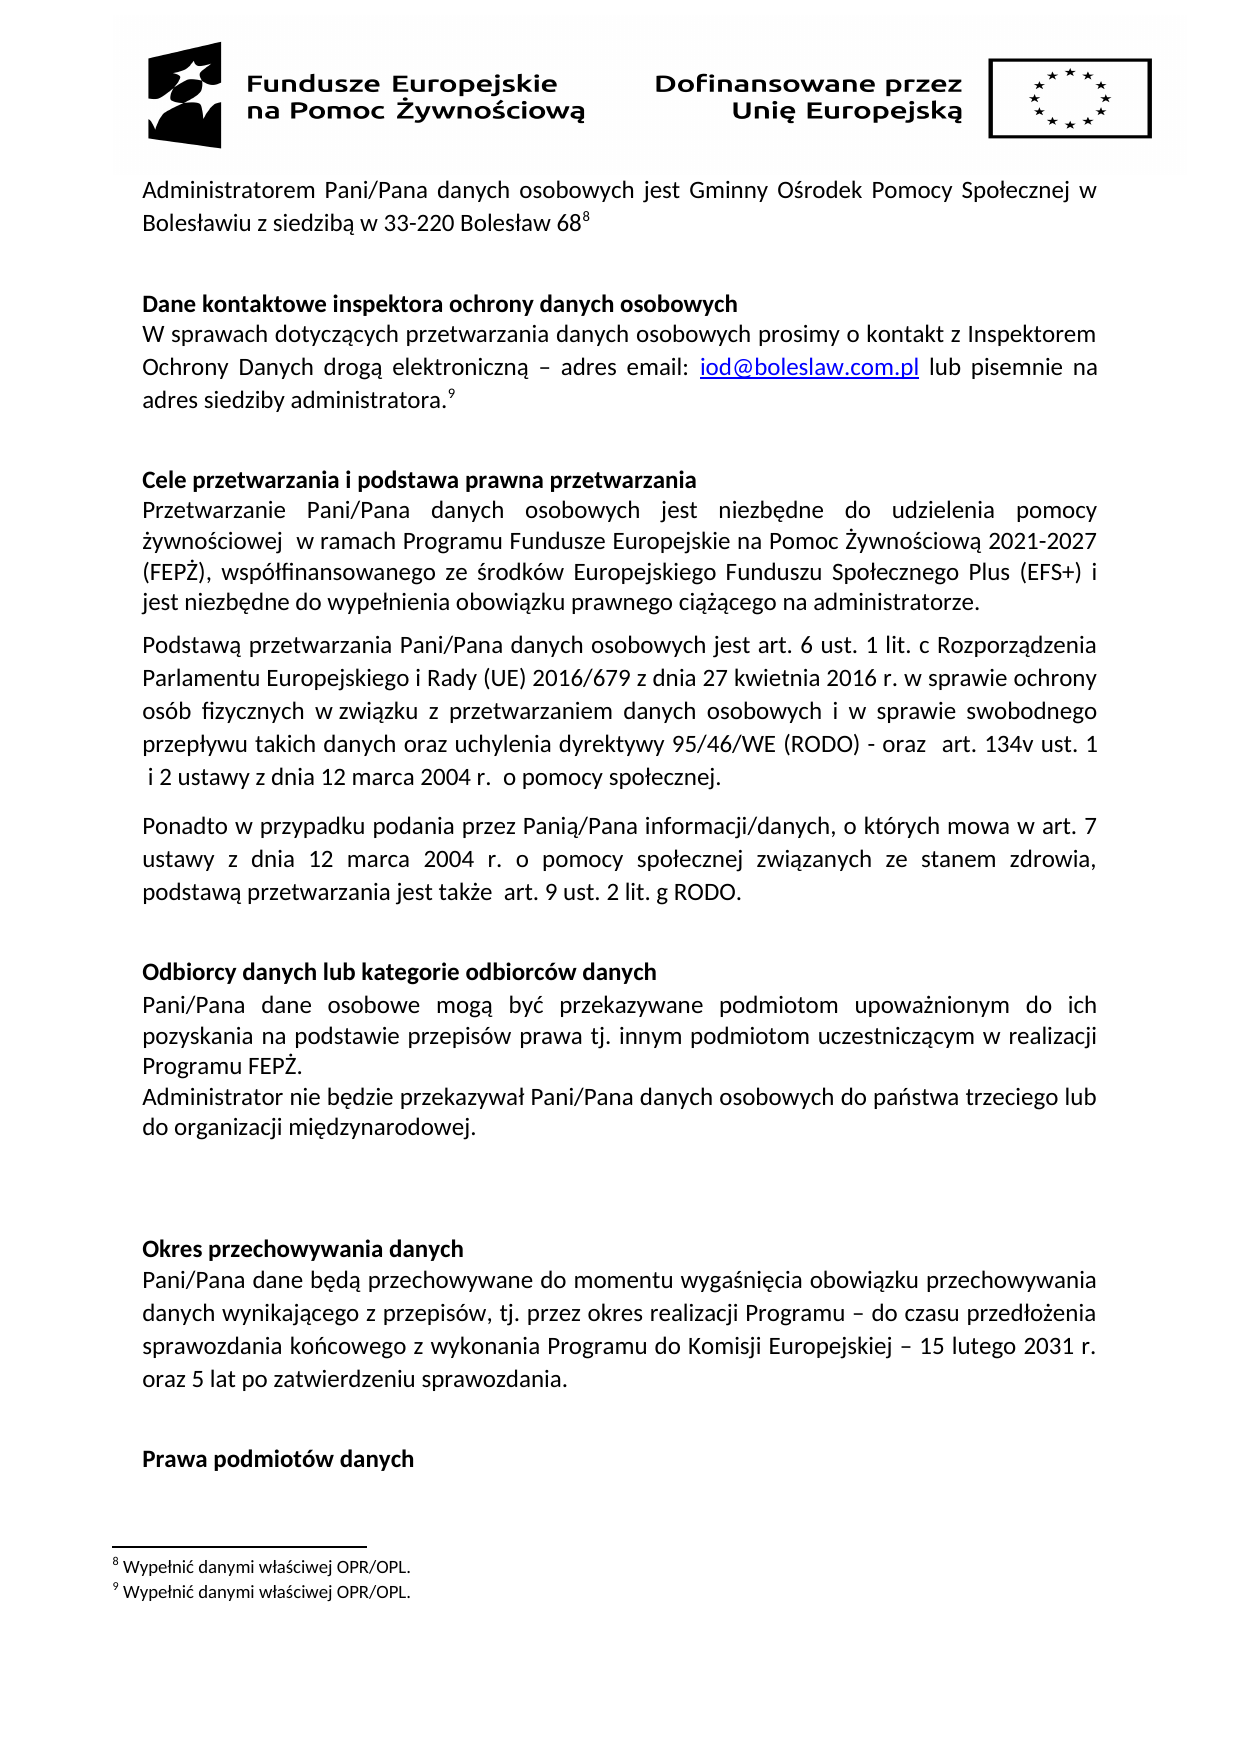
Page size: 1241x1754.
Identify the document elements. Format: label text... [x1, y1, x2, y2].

text Podstawą przetwarzania Pani/Pana danych osobowych jest art. 6 ust. 1 lit. c Rozporządzenia Parlamentu Europejskiego i Rady (UE) 2016/679 z dnia 27 kwietnia 2016 r. w sprawie ochrony osób fizycznych w związku z przetwarzaniem danych osobowych i w sprawie swobodnego przepływu takich danych oraz uchylenia dyrektywy 95/46/WE (RODO) - oraz art. 134v ust. 1 i 2 ustawy z dnia 12 marca 2004 r. o pomocy społecznej. [142, 629, 1098, 791]
text Pani/Pana dane osobowe mogą być przekazywane podmiotom upoważnionym do ich pozyskania na podstawie przepisów prawa tj. innym podmiotom uczestniczącym w realizacji Programu FEPŻ. [142, 989, 1098, 1081]
text Ponadto w przypadku podania przez Panią/Pana informacji/danych, o których mowa w art. 7 ustawy z dnia 12 marca 2004 r. o pomocy społecznej związanych ze stanem zdrowia, podstawą przetwarzania jest także art. 9 ust. 2 lit. g RODO. [142, 811, 1098, 907]
text Dane kontaktowe inspektora ochrony danych osobowych [142, 288, 1098, 318]
text Okres przechowywania danych [142, 1233, 1098, 1264]
text Administrator nie będzie przekazywał Pani/Pana danych osobowych do państwa trzeciego lub do organizacji międzynarodowej. [142, 1081, 1098, 1142]
text Prawa podmiotów danych [142, 1443, 1098, 1473]
text Cele przetwarzania i podstawa prawna przetwarzania [142, 464, 1098, 495]
text Odbiorcy danych lub kategorie odbiorców danych [142, 956, 1098, 987]
text W sprawach dotyczących przetwarzania danych osobowych prosimy o kontakt z Inspektorem Ochrony Danych drogą elektroniczną – adres email: iod@boleslaw.com.pl lub pisemnie na adres siedziby administratora. [142, 318, 1098, 414]
text Pani/Pana dane będą przechowywane do momentu wygaśnięcia obowiązku przechowywania danych wynikającego z przepisów, tj. przez okres realizacji Programu – do czasu przedłożenia sprawozdania końcowego z wykonania Programu do Komisji Europejskiej – 15 lutego 2031 r. oraz 5 lat po zatwierdzeniu sprawozdania. [142, 1264, 1098, 1393]
text Przetwarzanie Pani/Pana danych osobowych jest niezbędne do udzielenia pomocy żywnościowej w ramach Programu Fundusze Europejskie na Pomoc Żywnościową 2021-2027 (FEPŻ), współfinansowanego ze środków Europejskiego Funduszu Społecznego Plus (EFS+) i jest niezbędne do wypełnienia obowiązku prawnego ciążącego na administratorze. [142, 495, 1098, 617]
text Administratorem Pani/Pana danych osobowych jest Gminny Ośrodek Pomocy Społecznej w Bolesławiu z siedzibą w 33-220 Bolesław 68 [142, 175, 1098, 238]
picture [112, 15, 1188, 175]
